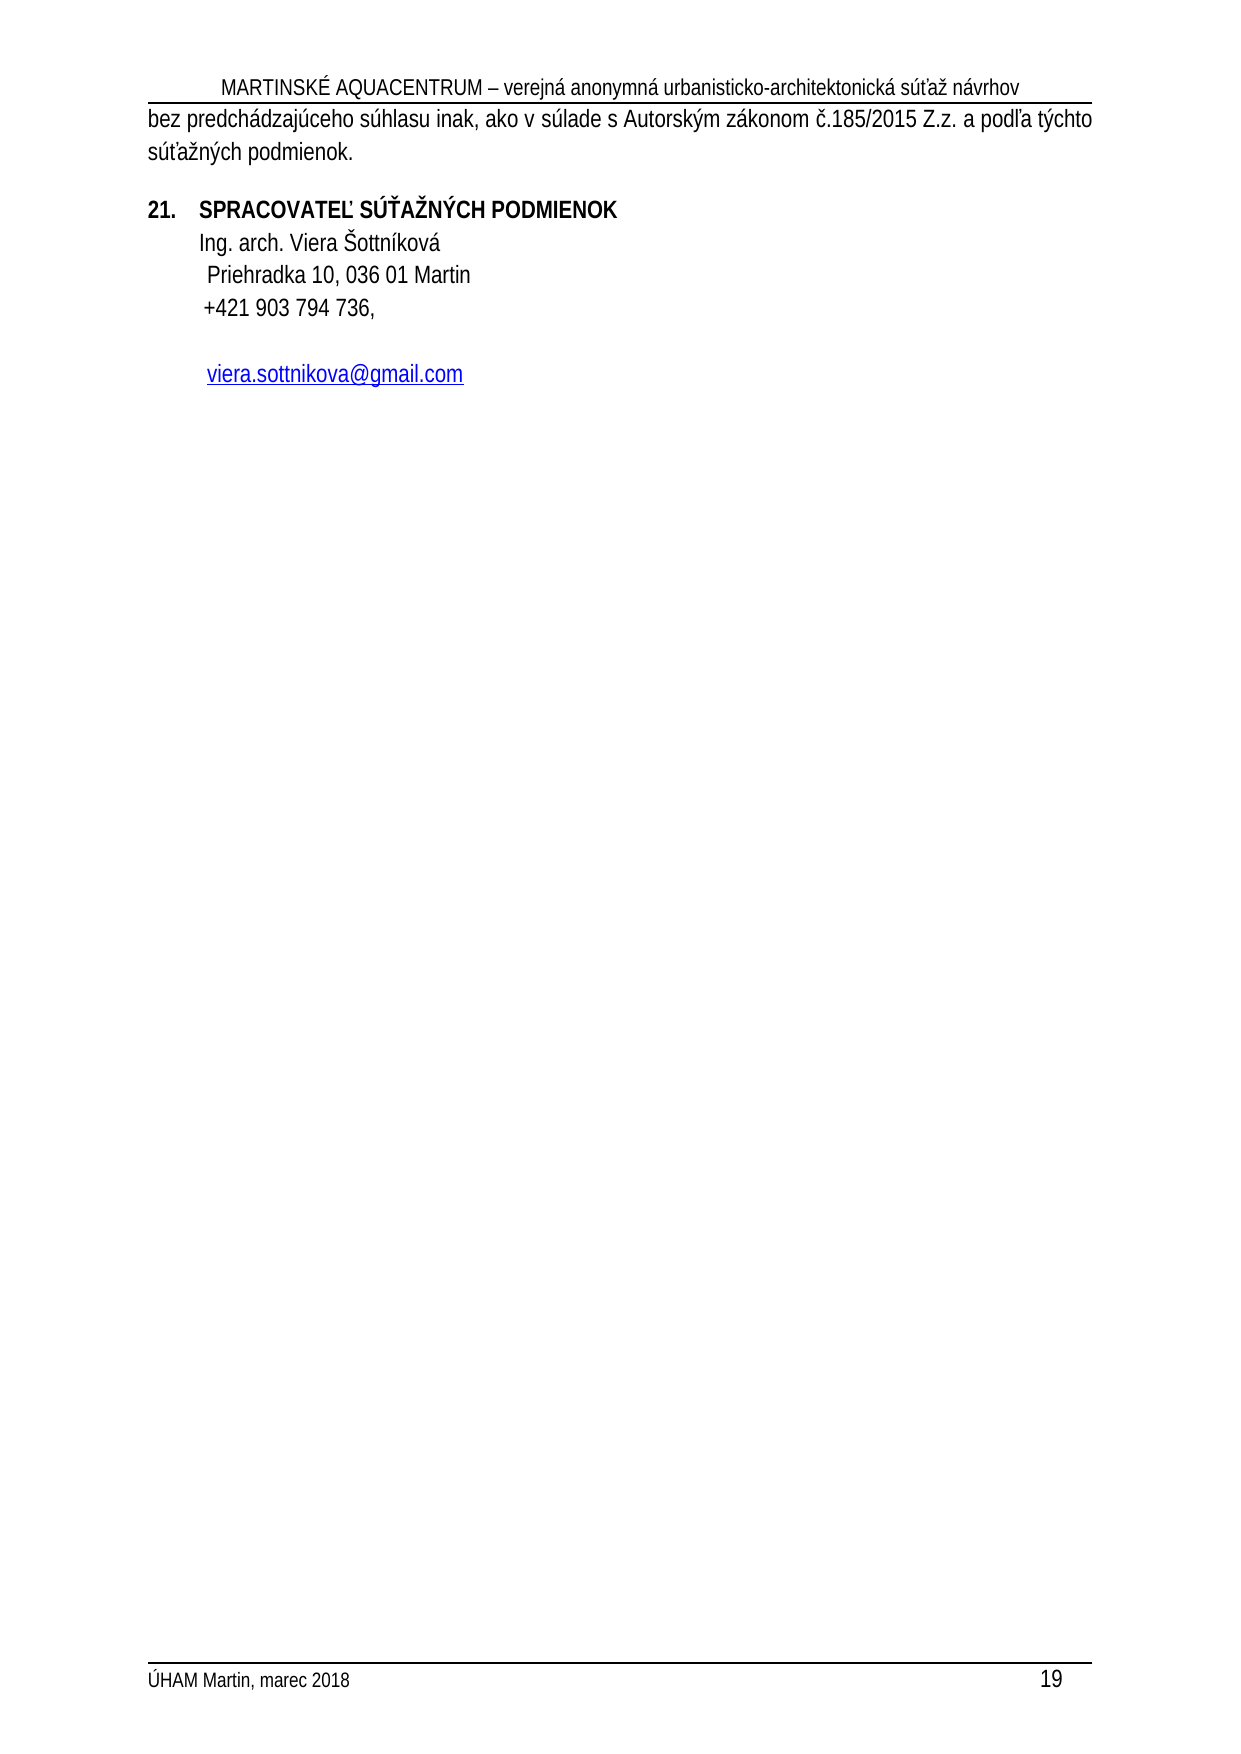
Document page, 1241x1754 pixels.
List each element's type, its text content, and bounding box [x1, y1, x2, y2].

text +421 903 794 736, [192, 293, 1092, 322]
text Priehradka 10, 036 01 Martin [207, 261, 1092, 289]
text 21. SPRACOVATEĽ SÚŤAŽNÝCH PODMIENOK [148, 195, 1092, 223]
text Ing. arch. Viera Šottníková [148, 228, 1092, 256]
text viera.sottnikova@gmail.com [207, 359, 1092, 388]
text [148, 104, 1092, 165]
